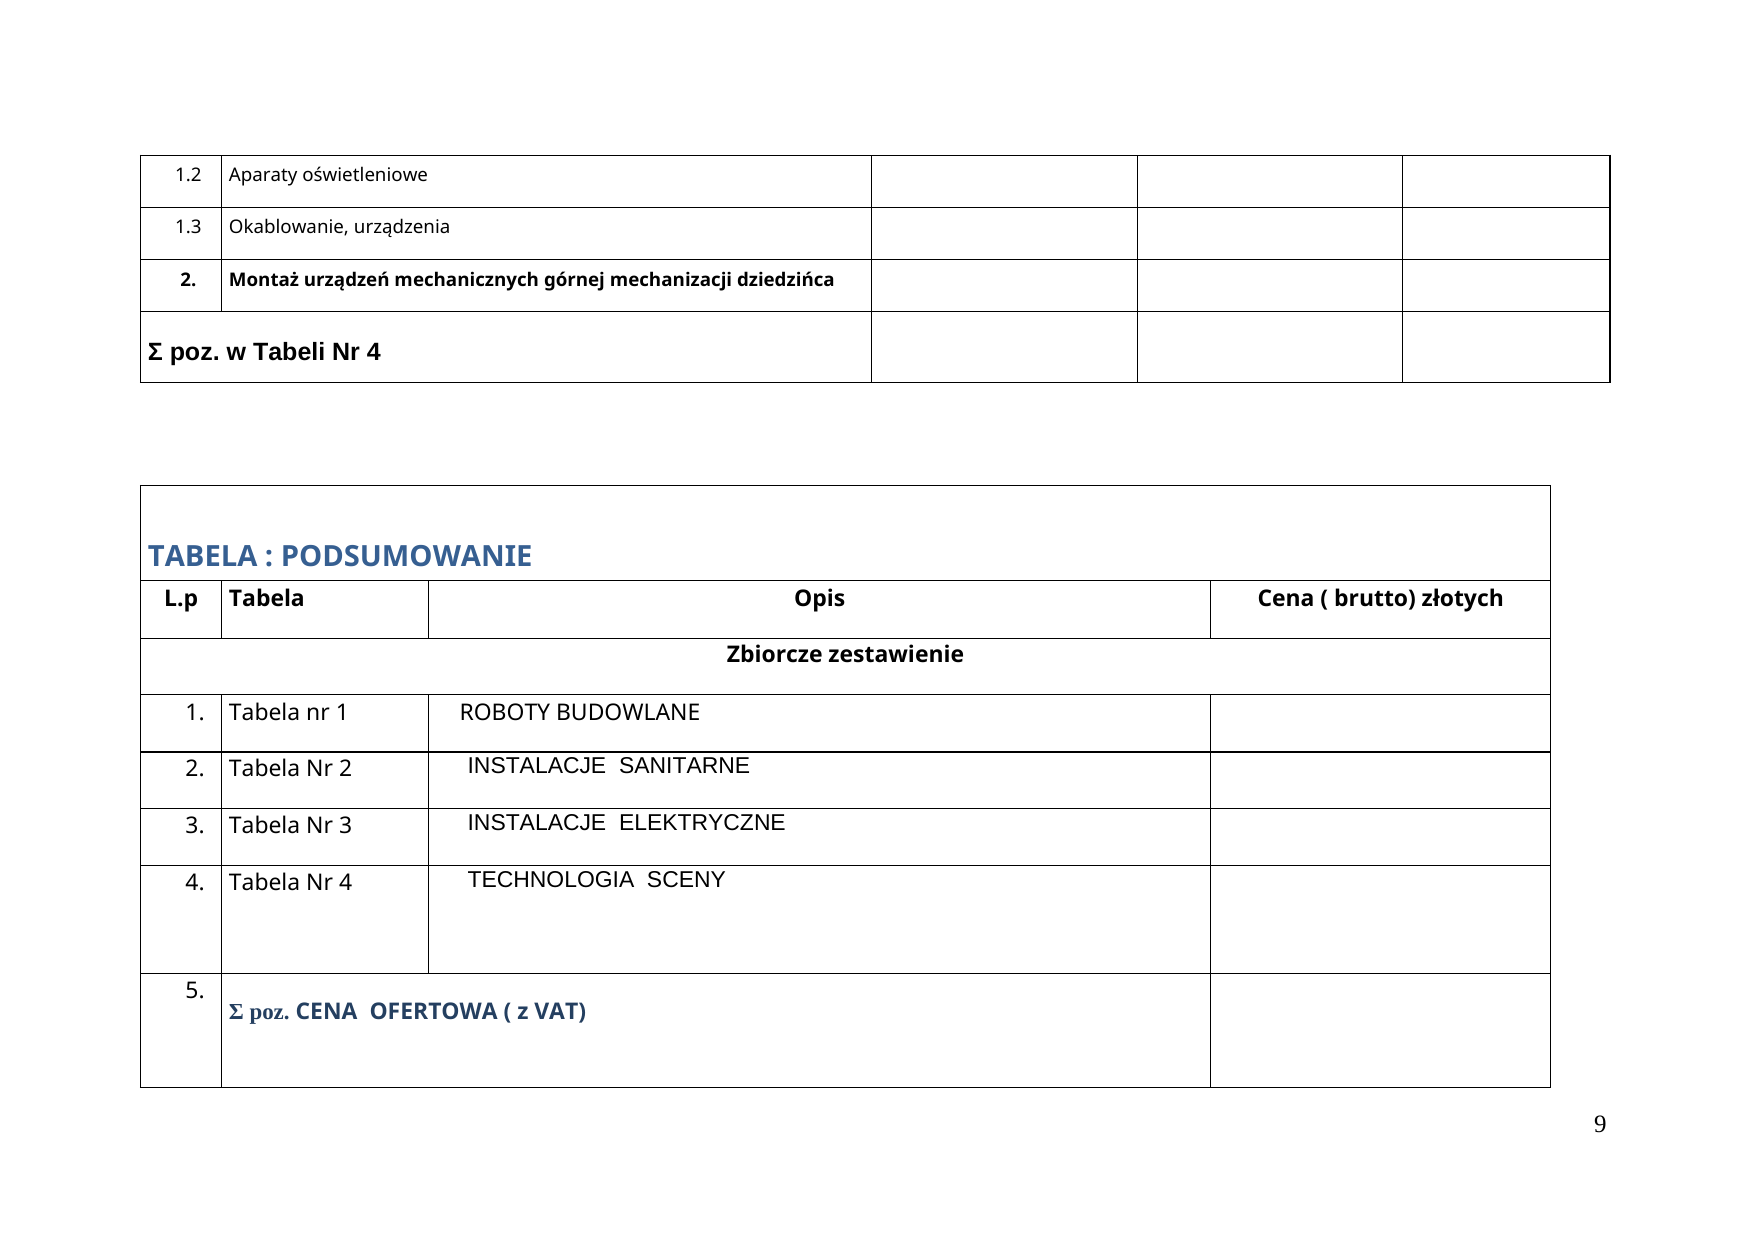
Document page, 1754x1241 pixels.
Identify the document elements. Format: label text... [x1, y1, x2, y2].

table_cell [1403, 312, 1609, 382]
table_cell [141, 866, 221, 973]
table_cell Aparaty oświetleniowe [222, 156, 871, 207]
table_cell TECHNOLOGIA SCENY [429, 866, 1210, 973]
table_cell [1138, 260, 1402, 311]
table_cell [1211, 809, 1550, 865]
table_cell INSTALACJE ELEKTRYCZNE [429, 809, 1210, 865]
table_cell Tabela Nr 4 [222, 866, 428, 973]
table_cell [1138, 208, 1402, 259]
table_cell [141, 753, 221, 808]
table_cell Montaż urządzeń mechanicznych górnej mechanizacji dziedzińca [222, 260, 871, 311]
table_cell [1403, 208, 1609, 259]
table_cell [1403, 260, 1609, 311]
table_cell L.p [141, 581, 221, 637]
table_cell [872, 260, 1137, 311]
table_cell Zbiorcze zestawienie [141, 639, 1550, 694]
table_cell Tabela Nr 3 [222, 809, 428, 865]
table_cell ROBOTY BUDOWLANE [429, 695, 1210, 751]
table_cell [1211, 866, 1550, 973]
table_cell [141, 695, 221, 751]
table_cell [141, 809, 221, 865]
table_header TABELA : PODSUMOWANIE [141, 486, 1550, 580]
table_cell [872, 208, 1137, 259]
table_cell [1211, 974, 1550, 1087]
table_cell [1211, 753, 1550, 808]
table_cell [141, 974, 221, 1087]
table_cell Tabela Nr 2 [222, 753, 428, 808]
table_cell [1138, 312, 1402, 382]
table_cell Ʃ poz. CENA OFERTOWA ( z VAT) [222, 974, 1210, 1087]
table_cell 2. [141, 260, 221, 311]
table_cell 1.2 [141, 156, 221, 207]
table_cell 1.3 [141, 208, 221, 259]
table_cell Cena ( brutto) złotych [1211, 581, 1550, 637]
table_cell Tabela nr 1 [222, 695, 428, 751]
table_cell [1403, 156, 1609, 207]
table_cell [1211, 695, 1550, 751]
table_cell INSTALACJE SANITARNE [429, 753, 1210, 808]
table_cell [1138, 156, 1402, 207]
table_cell Opis [429, 581, 1210, 637]
table_cell Okablowanie, urządzenia [222, 208, 871, 259]
table_cell Tabela [222, 581, 428, 637]
table_cell [872, 156, 1137, 207]
table_cell Ʃ poz. w Tabeli Nr 4 [141, 312, 871, 382]
table_cell [872, 312, 1137, 382]
